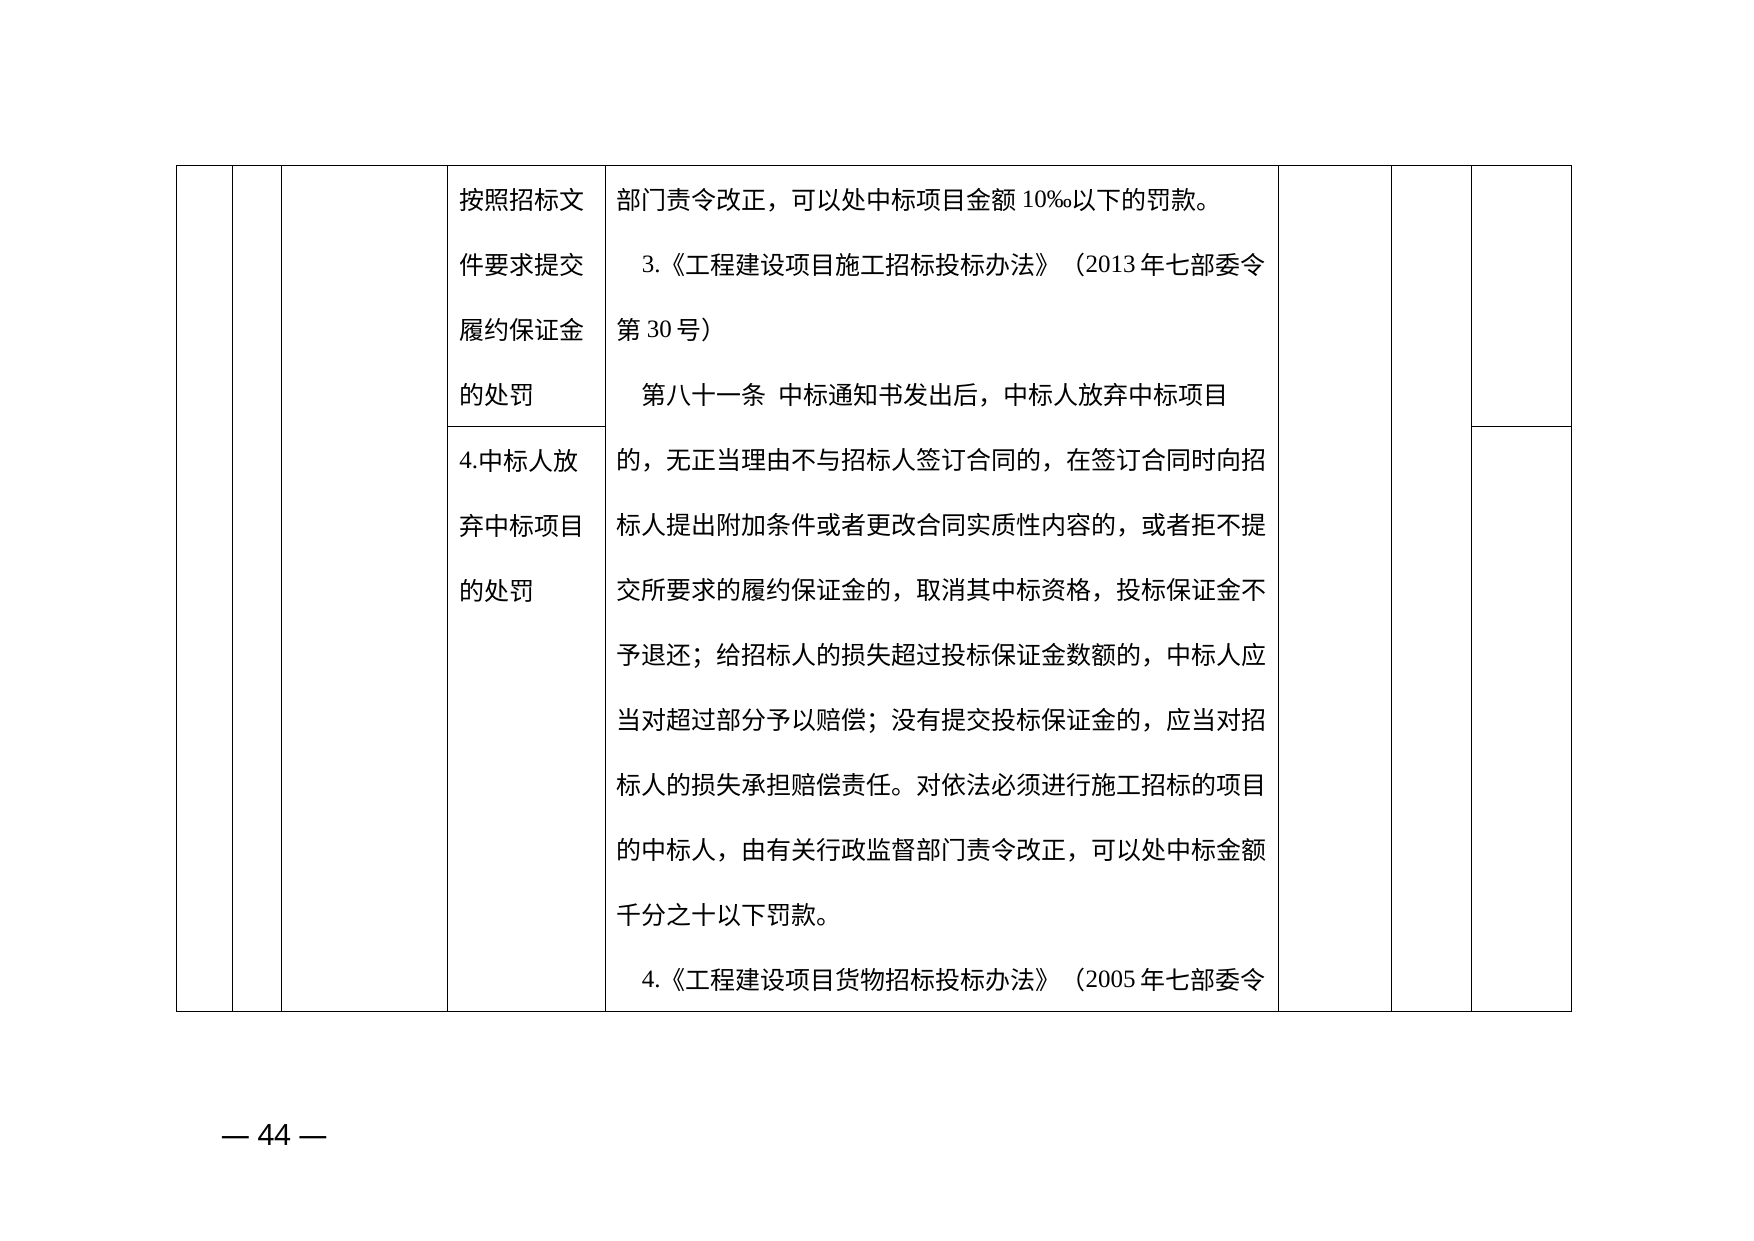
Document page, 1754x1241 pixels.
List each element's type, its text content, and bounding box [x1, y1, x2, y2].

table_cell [448, 166, 605, 426]
table_cell [1472, 427, 1571, 1011]
table_cell 4.中标人放弃中标项目的处罚 [448, 427, 605, 1011]
table_cell [1472, 166, 1571, 426]
